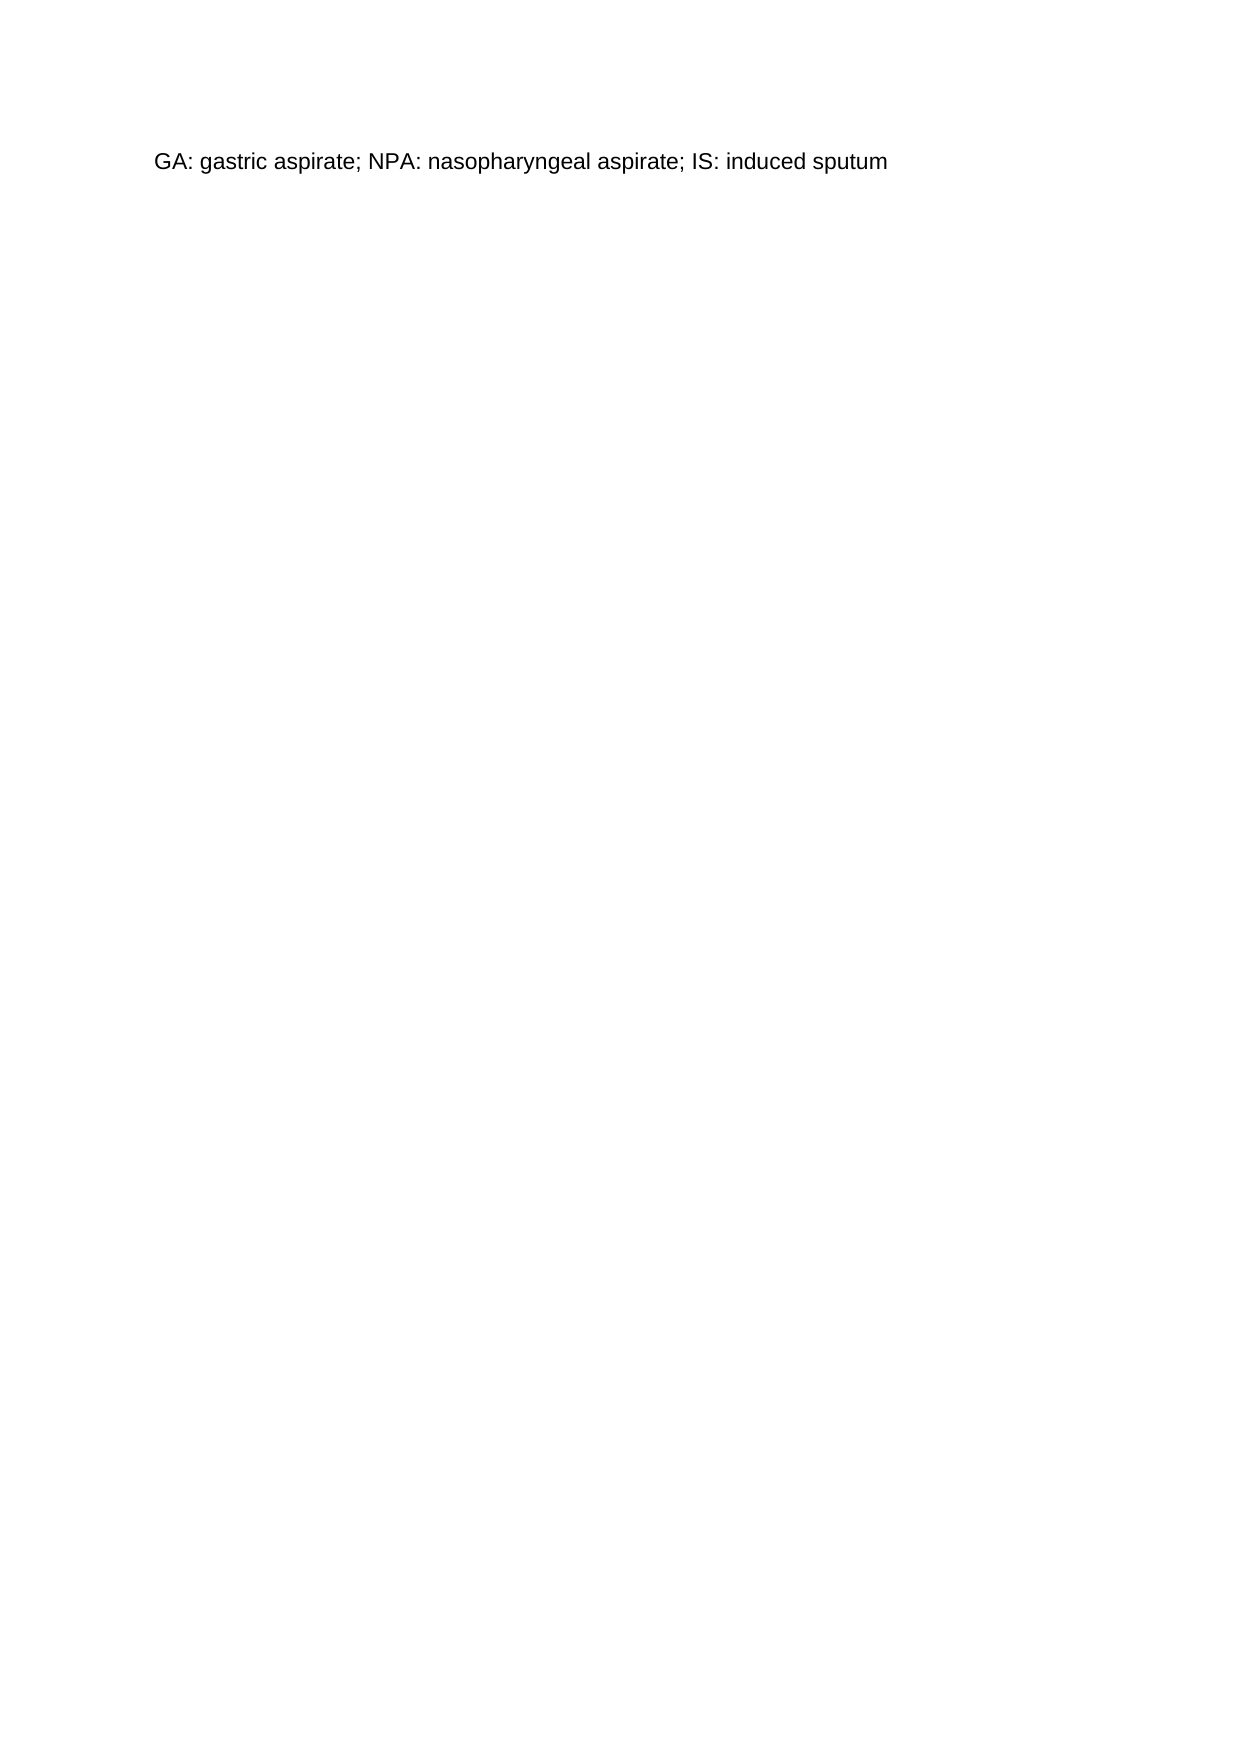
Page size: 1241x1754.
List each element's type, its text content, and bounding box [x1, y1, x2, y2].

text GA: gastric aspirate; NPA: nasopharyngeal aspirate; IS: induced sputum [148, 148, 1092, 174]
